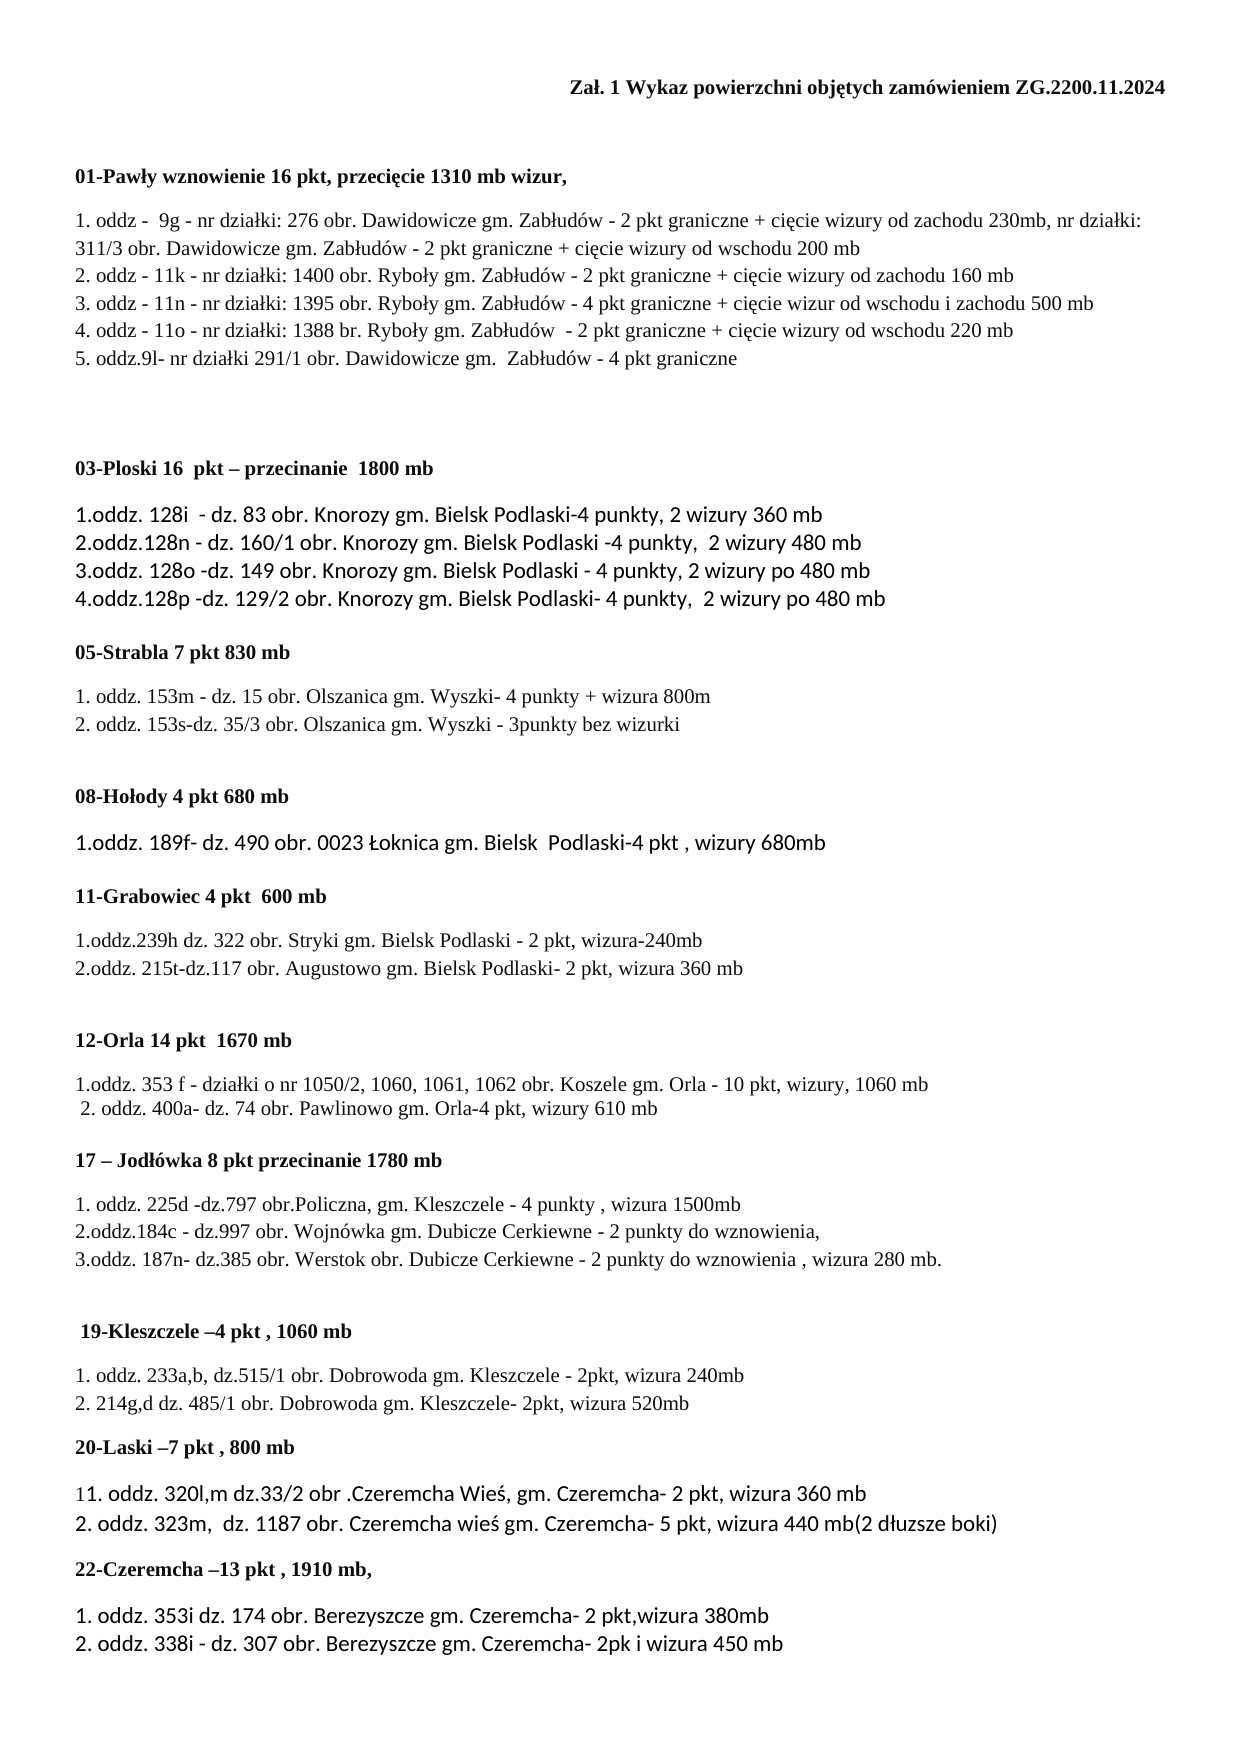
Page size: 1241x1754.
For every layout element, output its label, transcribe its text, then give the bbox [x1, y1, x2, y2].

text Zał. 1 Wykaz powierzchni objętych zamówieniem ZG.2200.11.2024 [75, 75, 1165, 99]
text 05-Strabla 7 pkt 830 mb [75, 640, 1165, 664]
text 2.oddz.184c - dz.997 obr. Wojnówka gm. Dubicze Cerkiewne - 2 punkty do wznowienia, [75, 1219, 1165, 1243]
text 1. oddz. 153m - dz. 15 obr. Olszanica gm. Wyszki- 4 punkty + wizura 800m [75, 684, 1165, 708]
text 03-Ploski 16 pkt – przecinanie 1800 mb [75, 456, 1165, 480]
text 5. oddz.9l- nr działki 291/1 obr. Dawidowicze gm. Zabłudów - 4 pkt graniczne [75, 346, 1165, 370]
text 2.oddz. 215t-dz.117 obr. Augustowo gm. Bielsk Podlaski- 2 pkt, wizura 360 mb [75, 956, 1165, 980]
text 08-Hołody 4 pkt 680 mb [75, 784, 1165, 808]
text 1. oddz. 225d -dz.797 obr.Policzna, gm. Kleszczele - 4 punkty , wizura 1500mb [75, 1192, 1165, 1216]
text 1. oddz. 233a,b, dz.515/1 obr. Dobrowoda gm. Kleszczele - 2pkt, wizura 240mb 2. 214g,d dz. 485/1 obr. Dobrowoda gm. Kleszczele- 2pkt, wizura 520mb [75, 1363, 1165, 1415]
text 2. oddz. 153s-dz. 35/3 obr. Olszanica gm. Wyszki - 3punkty bez wizurki [75, 712, 1165, 736]
text 3.oddz. 187n- dz.385 obr. Werstok obr. Dubicze Cerkiewne - 2 punkty do wznowienia , wizura 280 mb. [75, 1247, 1165, 1271]
text 3. oddz - 11n - nr działki: 1395 obr. Ryboły gm. Zabłudów - 4 pkt graniczne + cięcie wizur od wschodu i zachodu 500 mb [75, 291, 1165, 315]
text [75, 1601, 1165, 1657]
text 17 – Jodłówka 8 pkt przecinanie 1780 mb [75, 1148, 1165, 1172]
text 01-Pawły wznowienie 16 pkt, przecięcie 1310 mb wizur, [75, 163, 1165, 188]
text 1.oddz. 353 f - działki o nr 1050/2, 1060, 1061, 1062 obr. Koszele gm. Orla - 10 pkt, wizury, 1060 mb [75, 1072, 1165, 1096]
text 20-Laski –7 pkt , 800 mb [75, 1435, 1165, 1459]
text 2. oddz. 400a- dz. 74 obr. Pawlinowo gm. Orla-4 pkt, wizury 610 mb [75, 1096, 1165, 1120]
text 11-Grabowiec 4 pkt 600 mb [75, 884, 1165, 908]
text 1. oddz - 9g - nr działki: 276 obr. Dawidowicze gm. Zabłudów - 2 pkt graniczne + cięcie wizury od zachodu 230mb, nr działki: 311/3 obr. Dawidowicze gm. Zabłudów - 2 pkt graniczne + cięcie wizury od wschodu 200 mb [75, 208, 1165, 259]
text 11. oddz. 320l,m dz.33/2 obr .Czeremcha Wieś, gm. Czeremcha- 2 pkt, wizura 360 mb 2. oddz. 323m, dz. 1187 obr. Czeremcha wieś gm. Czeremcha- 5 pkt, wizura 440 mb(2 dłuzsze boki) [75, 1479, 1165, 1538]
text 2. oddz - 11k - nr działki: 1400 obr. Ryboły gm. Zabłudów - 2 pkt graniczne + cięcie wizury od zachodu 160 mb [75, 263, 1165, 287]
text 1.oddz. 128i - dz. 83 obr. Knorozy gm. Bielsk Podlaski-4 punkty, 2 wizury 360 mb 2.oddz.128n - dz. 160/1 obr. Knorozy gm. Bielsk Podlaski -4 punkty, 2 wizury 480 mb 3.oddz. 128o -dz. 149 obr. Knorozy gm. Bielsk Podlaski - 4 punkty, 2 wizury po 480 mb 4.oddz.128p -dz. 129/2 obr. Knorozy gm. Bielsk Podlaski- 4 punkty, 2 wizury po 480 mb [75, 501, 1165, 613]
text 1.oddz. 189f- dz. 490 obr. 0023 Łoknica gm. Bielsk Podlaski-4 pkt , wizury 680mb [75, 828, 1165, 856]
text 4. oddz - 11o - nr działki: 1388 br. Ryboły gm. Zabłudów - 2 pkt graniczne + cięcie wizury od wschodu 220 mb [75, 318, 1165, 342]
text 22-Czeremcha –13 pkt , 1910 mb, [75, 1556, 1165, 1581]
text 19-Kleszczele –4 pkt , 1060 mb [75, 1319, 1165, 1343]
text 12-Orla 14 pkt 1670 mb [75, 1028, 1165, 1052]
text 1.oddz.239h dz. 322 obr. Stryki gm. Bielsk Podlaski - 2 pkt, wizura-240mb [75, 928, 1165, 952]
